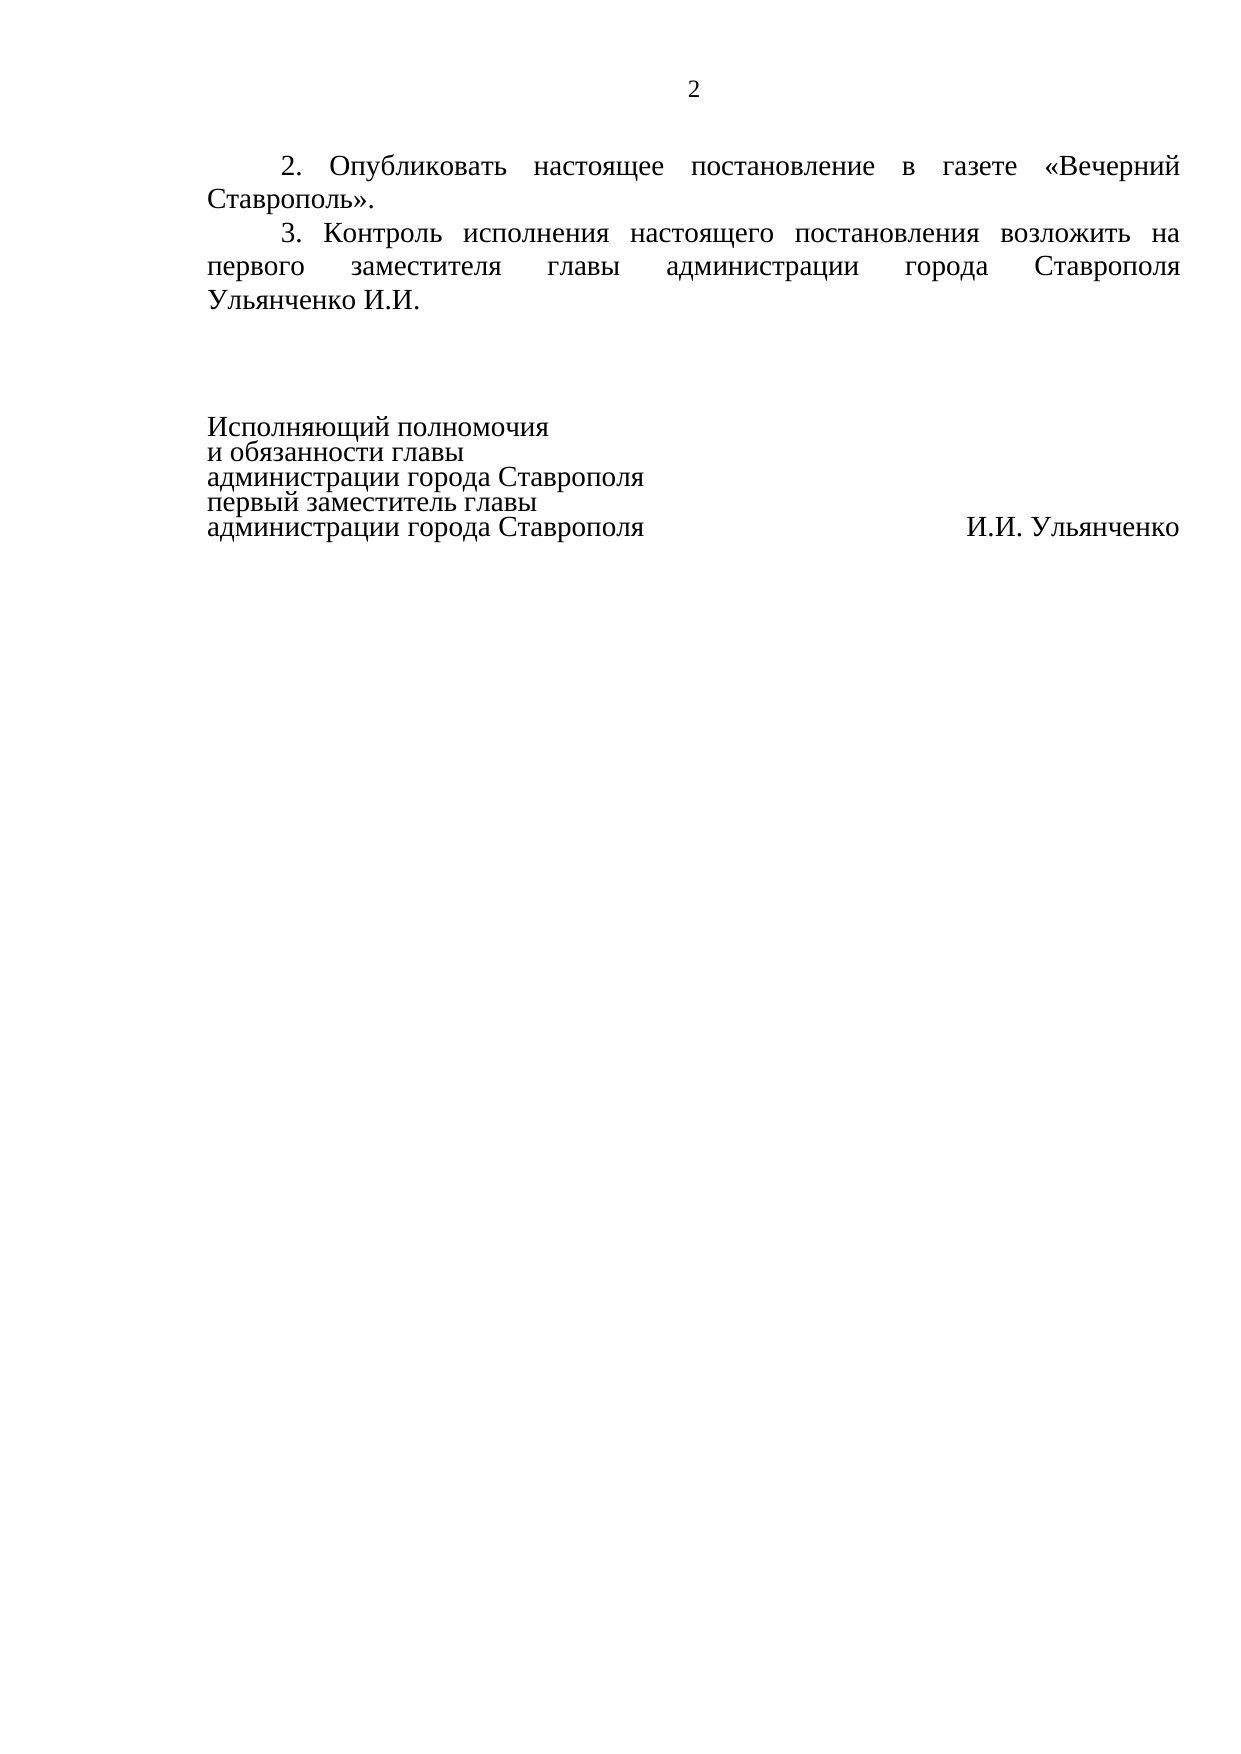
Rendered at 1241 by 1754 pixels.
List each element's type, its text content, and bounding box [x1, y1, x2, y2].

text администрации города Ставрополя И.И. Ульянченко [207, 516, 1181, 541]
text 3. Контроль исполнения настоящего постановления возложить на первого заместителя главы администрации города Ставрополя Ульянченко И.И. [207, 215, 1181, 315]
text Исполняющий полномочия [207, 416, 1181, 441]
text первый заместитель главы [207, 491, 1181, 516]
text администрации города Ставрополя [207, 466, 1181, 491]
text 2. Опубликовать настоящее постановление в газете «Вечерний Ставрополь». [207, 148, 1181, 215]
text и обязанности главы [207, 441, 1181, 466]
